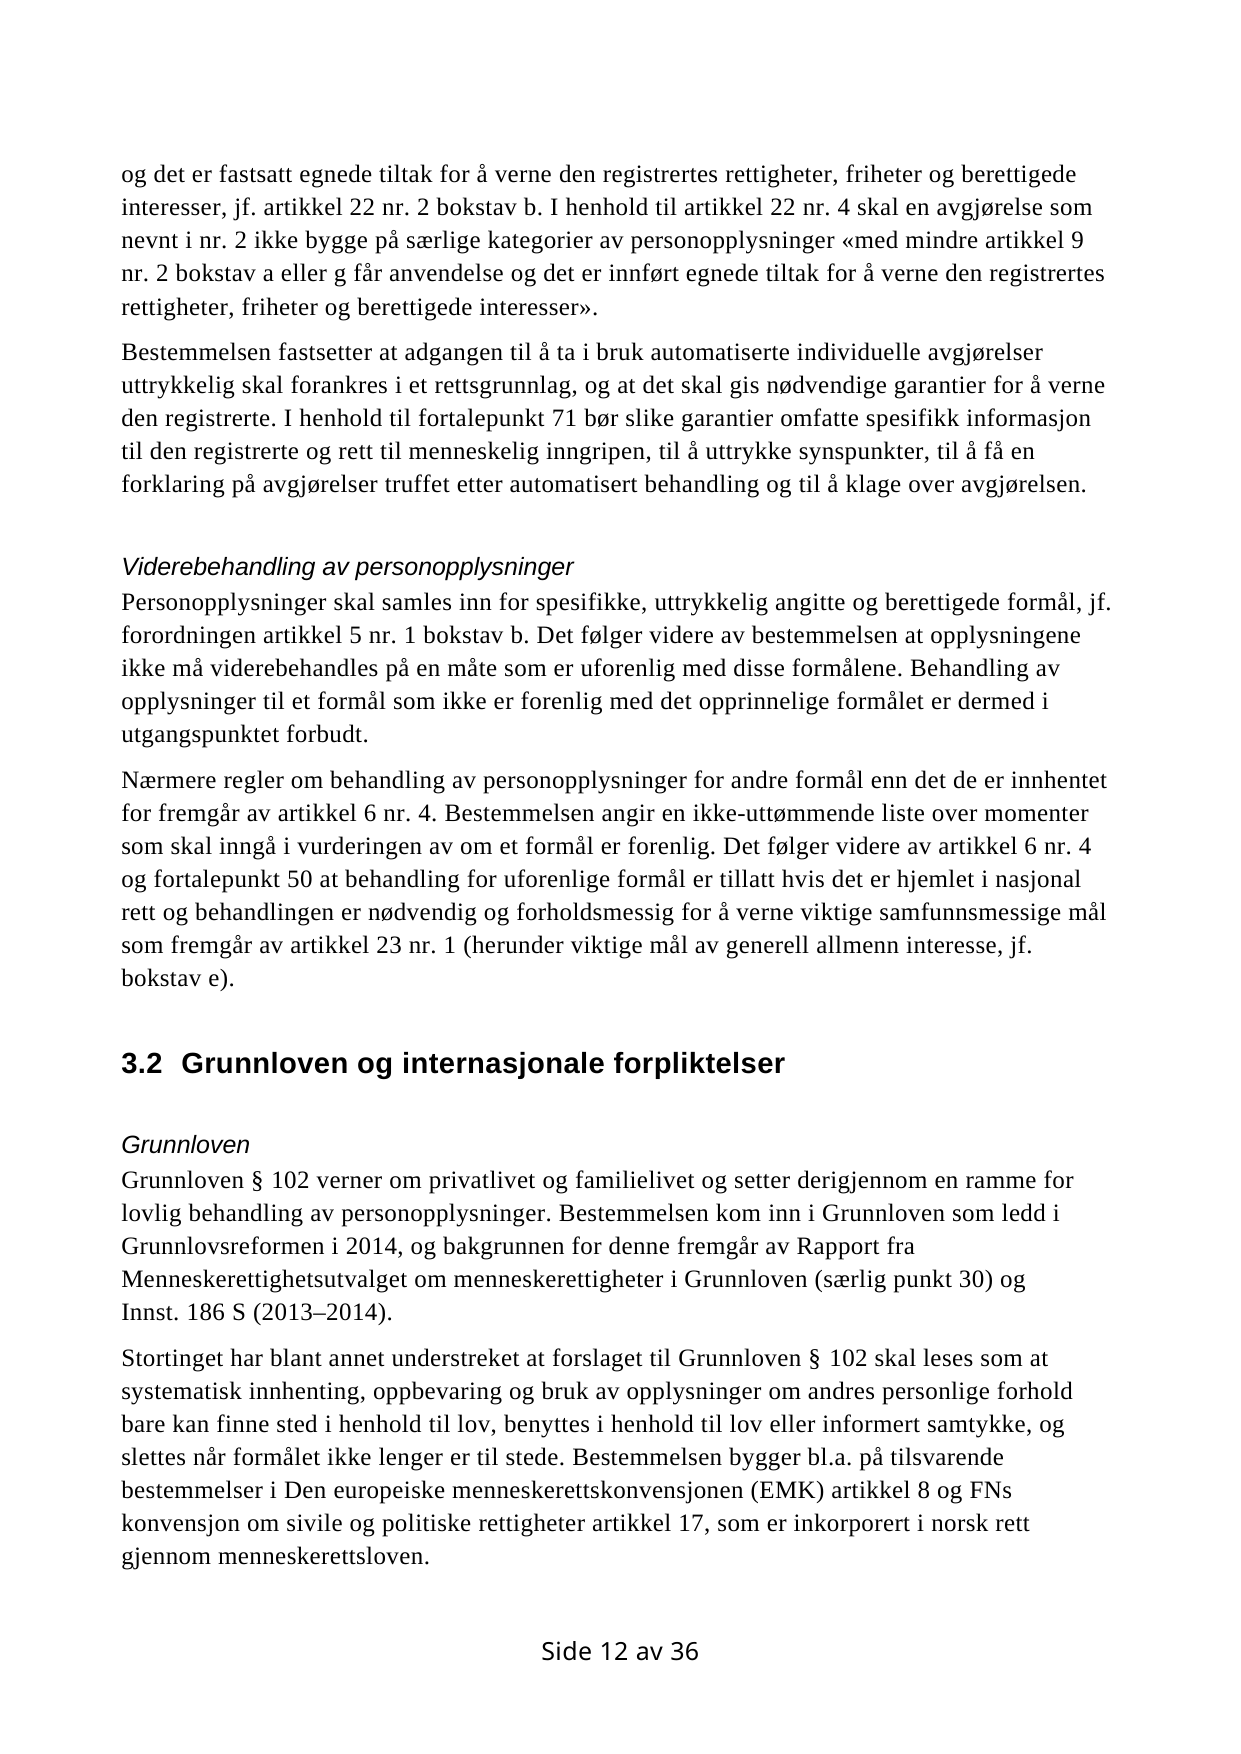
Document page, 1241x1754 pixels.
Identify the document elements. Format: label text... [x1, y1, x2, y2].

text Personopplysninger skal samles inn for spesifikke, uttrykkelig angitte og berettigede formål, jf. forordningen artikkel 5 nr. 1 bokstav b. Det følger videre av bestemmelsen at opplysningene ikke må viderebehandles på en måte som er uforenlig med disse formålene. Behandling av opplysninger til et formål som ikke er forenlig med det opprinnelige formålet er dermed i utgangspunktet forbudt. [121, 587, 1119, 748]
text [121, 159, 1119, 320]
text Viderebehandling av personopplysninger [121, 552, 1119, 581]
text Stortinget har blant annet understreket at forslaget til Grunnloven § 102 skal leses som at systematisk innhenting, oppbevaring og bruk av opplysninger om andres personlige forhold bare kan finne sted i henhold til lov, benyttes i henhold til lov eller informert samtykke, og slettes når formålet ikke lenger er til stede. Bestemmelsen bygger bl.a. på tilsvarende bestemmelser i Den europeiske menneskerettskonvensjonen (EMK) artikkel 8 og FNs konvensjon om sivile og politiske rettigheter artikkel 17, som er inkorporert i norsk rett gjennom menneskerettsloven. [121, 1343, 1119, 1570]
subtitle Grunnloven og internasjonale forpliktelser [121, 1046, 1119, 1079]
text Nærmere regler om behandling av personopplysninger for andre formål enn det de er innhentet for fremgår av artikkel 6 nr. 4. Bestemmelsen angir en ikke-uttømmende liste over momenter som skal inngå i vurderingen av om et formål er forenlig. Det følger videre av artikkel 6 nr. 4 og fortalepunkt 50 at behandling for uforenlige formål er tillatt hvis det er hjemlet i nasjonal rett og behandlingen er nødvendig og forholdsmessig for å verne viktige samfunnsmessige mål som fremgår av artikkel 23 nr. 1 (herunder viktige mål av generell allmenn interesse, jf. bokstav e). [121, 765, 1119, 992]
text Grunnloven § 102 verner om privatlivet og familielivet og setter derigjennom en ramme for lovlig behandling av personopplysninger. Bestemmelsen kom inn i Grunnloven som ledd i Grunnlovsreformen i 2014, og bakgrunnen for denne fremgår av Rapport fra Menneskerettighetsutvalget om menneskerettigheter i Grunnloven (særlig punkt 30) og Innst. 186 S (2013–2014). [121, 1165, 1119, 1326]
text Grunnloven [121, 1130, 1119, 1159]
text Bestemmelsen fastsetter at adgangen til å ta i bruk automatiserte individuelle avgjørelser uttrykkelig skal forankres i et rettsgrunnlag, og at det skal gis nødvendige garantier for å verne den registrerte. I henhold til fortalepunkt 71 bør slike garantier omfatte spesifikk informasjon til den registrerte og rett til menneskelig inngripen, til å uttrykke synspunkter, til å få en forklaring på avgjørelser truffet etter automatisert behandling og til å klage over avgjørelsen. [121, 337, 1119, 498]
